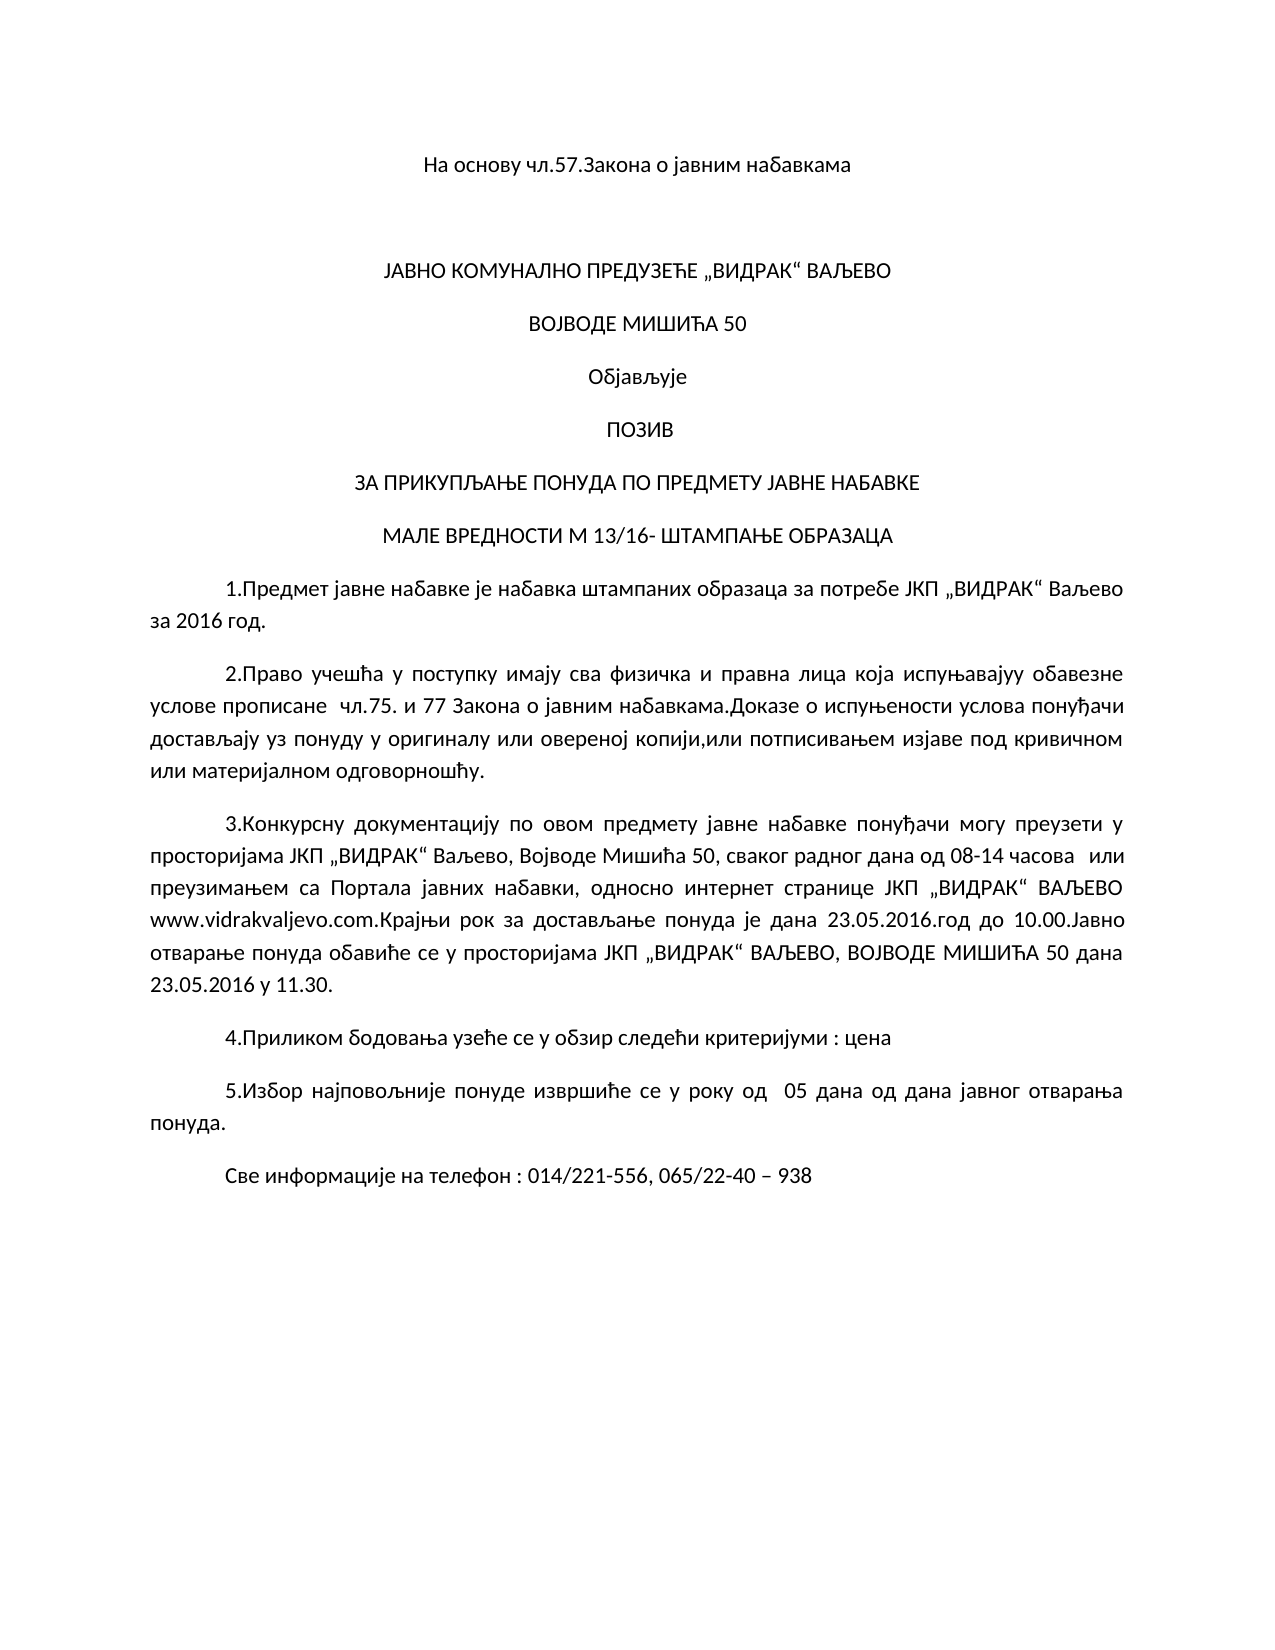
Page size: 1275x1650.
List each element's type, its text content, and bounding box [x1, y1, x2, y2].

text 5.Избор најповољније понуде извршиће се у року од 05 дана од дана јавног отварања понуда. [150, 1076, 1125, 1136]
text ВОЈВОДЕ МИШИЋА 50 [150, 309, 1125, 337]
text 2.Право учешћа у поступку имају сва физичка и правна лица која испуњавајуу обавезне услове прописане чл.75. и 77 Закона о јавним набавкама.Доказе о испуњености услова понуђачи достављају уз понуду у оригиналу или овереној копији,или потписивањем изјаве под кривичном или материјалном одговорношћу. [150, 659, 1125, 784]
text МАЛЕ ВРЕДНОСТИ М 13/16- ШТАМПАЊЕ ОБРАЗАЦА [150, 521, 1125, 549]
text 1.Предмет јавне набавке је набавка штампаних образаца за потребе ЈКП „ВИДРАК“ Ваљево за 2016 год. [150, 574, 1125, 634]
text ЗА ПРИКУПЉАЊЕ ПОНУДА ПО ПРЕДМЕТУ ЈАВНЕ НАБАВКЕ [150, 468, 1125, 496]
text Објављује [150, 362, 1125, 390]
text ПОЗИВ [150, 415, 1125, 443]
text 3.Конкурсну документацију по овом предмету јавне набавке понуђачи могу преузети у просторијама ЈКП „ВИДРАК“ Ваљево, Војводе Мишића 50, сваког радног дана од 08-14 часова или преузимањем са Портала јавних набавки, односно интернет странице ЈКП „ВИДРАК“ ВАЉЕВО www.vidrakvaljevo.com.Крајњи рок за достављање понуда је дана 23.05.2016.год до 10.00.Јавно отварање понуда обавиће се у просторијама ЈКП „ВИДРАК“ ВАЉЕВО, ВОЈВОДЕ МИШИЋА 50 дана 23.05.2016 у 11.30. [150, 809, 1125, 998]
text 4.Приликом бодовања узеће се у обзир следећи критеријуми : цена [150, 1023, 1125, 1051]
text Све информације на телефон : 014/221-556, 065/22-40 – 938 [150, 1161, 1125, 1189]
text ЈАВНО КОМУНАЛНО ПРЕДУЗЕЋЕ „ВИДРАК“ ВАЉЕВО [150, 256, 1125, 284]
text На основу чл.57.Закона о јавним набавкама [150, 150, 1125, 178]
